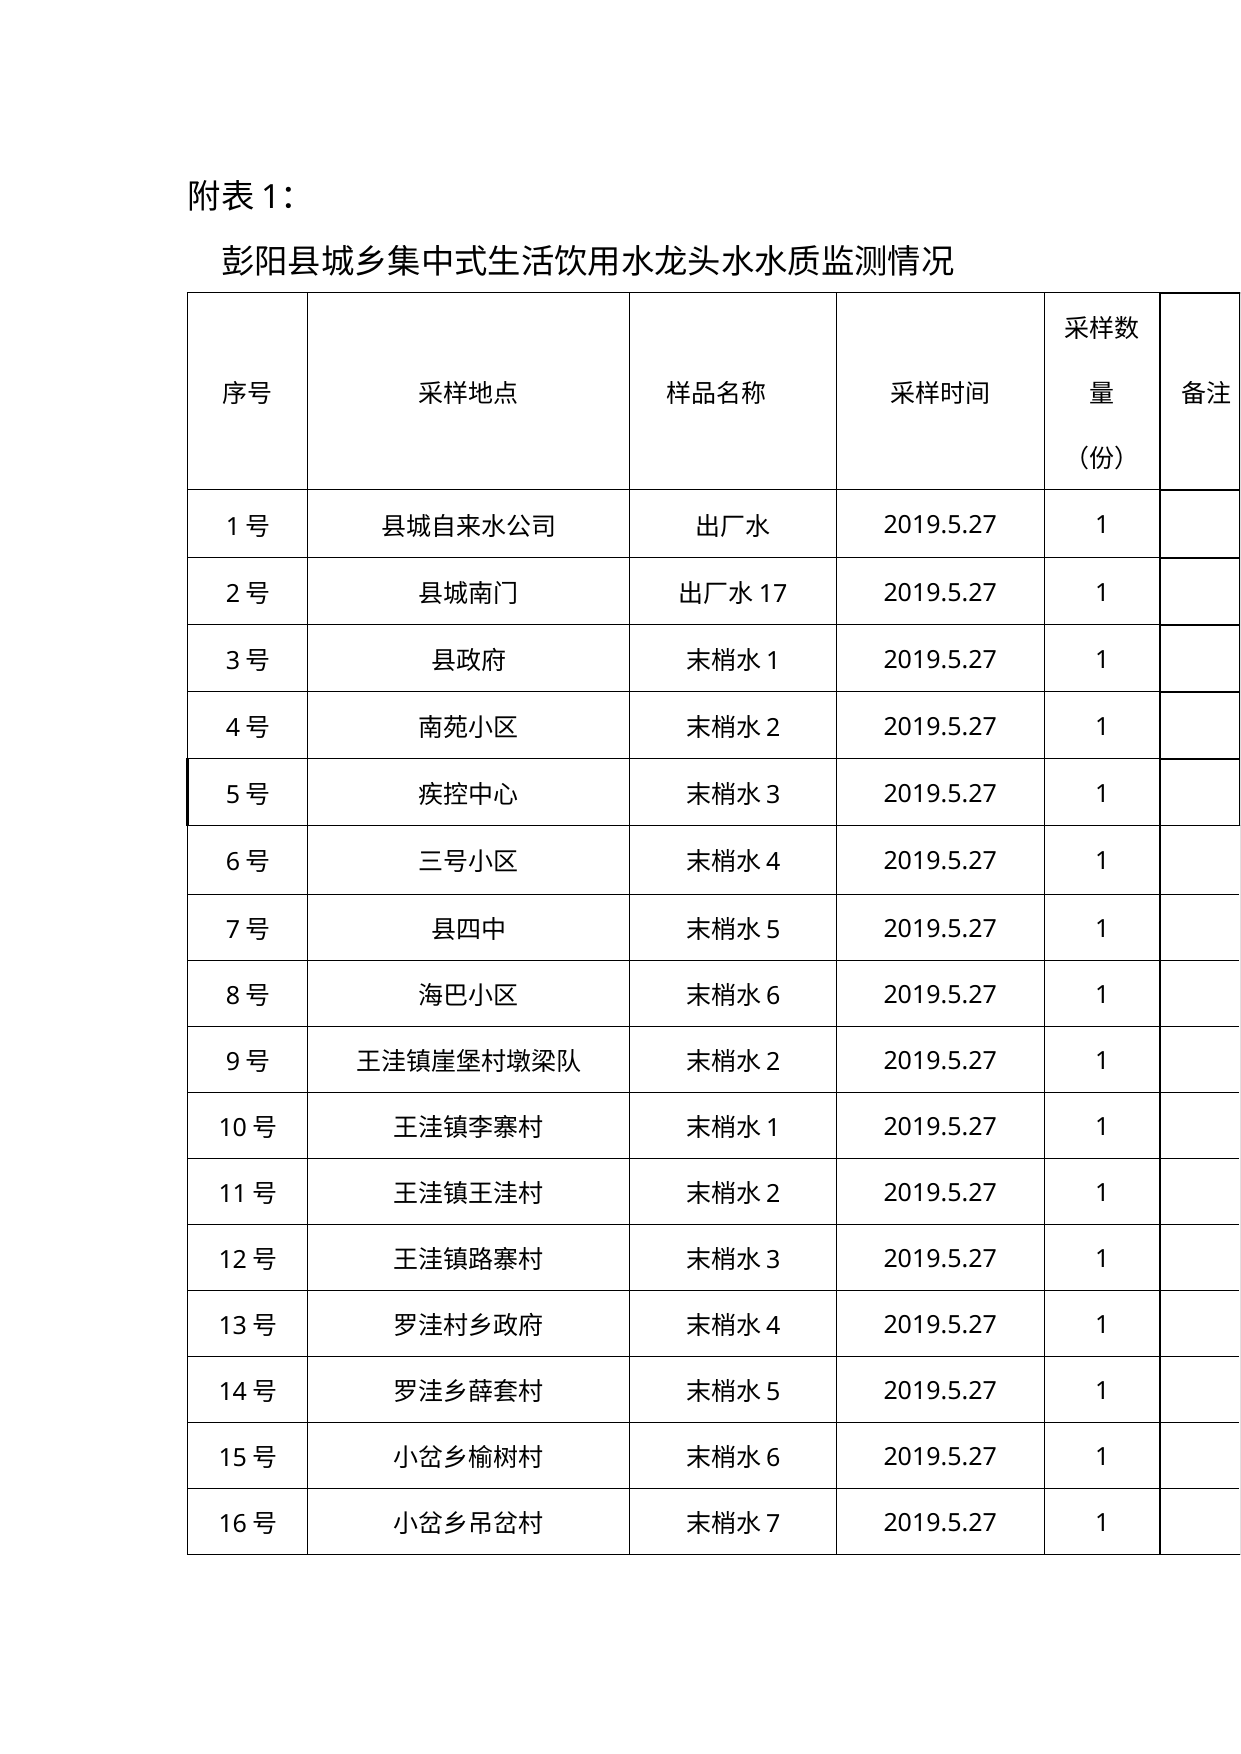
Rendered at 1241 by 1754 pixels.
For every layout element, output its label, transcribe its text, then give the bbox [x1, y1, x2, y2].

table_cell 末梢水2 [630, 1159, 836, 1224]
table_cell 南苑小区 [308, 692, 629, 758]
table_cell 海巴小区 [308, 961, 629, 1026]
table_cell [1161, 1488, 1240, 1554]
table_cell 县政府 [308, 625, 629, 691]
table_cell 末梢水4 [630, 1291, 836, 1356]
table_cell 王洼镇路寨村 [308, 1225, 629, 1290]
table_cell 1 [1045, 1423, 1159, 1488]
table_cell [1161, 1158, 1240, 1224]
text 彭阳县城乡集中式生活饮用水龙头水水质监测情况 [187, 227, 1053, 292]
table_cell 1 [1045, 826, 1159, 894]
table_cell 1号 [188, 490, 307, 557]
table_cell 末梢水1 [630, 1093, 836, 1158]
table_header 采样时间 [837, 293, 1044, 489]
table_header 序号 [188, 293, 307, 489]
table_cell 1 [1045, 1357, 1159, 1422]
table_cell 1 [1045, 759, 1159, 825]
table_cell 出厂水17 [630, 558, 836, 624]
table_cell [1161, 626, 1239, 691]
table_cell 1 [1045, 1291, 1159, 1356]
table_cell 5号 [189, 759, 307, 825]
table_cell 1 [1045, 1027, 1159, 1092]
table_cell 末梢水6 [630, 1423, 836, 1488]
table_cell 2019.5.27 [837, 625, 1044, 691]
table_cell 2019.5.27 [837, 1291, 1044, 1356]
table_cell 末梢水4 [630, 826, 836, 894]
table_cell [1161, 1290, 1240, 1356]
table_cell 县城南门 [308, 558, 629, 624]
table_cell [1161, 1092, 1240, 1158]
table_cell 16号 [188, 1489, 307, 1554]
table_cell 13号 [188, 1291, 307, 1356]
table_cell [1161, 693, 1239, 758]
table_cell 2019.5.27 [837, 961, 1044, 1026]
table_cell 末梢水5 [630, 1357, 836, 1422]
table_cell 末梢水2 [630, 692, 836, 758]
table_cell 2019.5.27 [837, 1423, 1044, 1488]
table_cell 小岔乡吊岔村 [308, 1489, 629, 1554]
table_cell 2019.5.27 [837, 1093, 1044, 1158]
table_cell 2019.5.27 [837, 558, 1044, 624]
table_cell 2019.5.27 [837, 692, 1044, 758]
table_cell 2019.5.27 [837, 1357, 1044, 1422]
table_cell 三号小区 [308, 826, 629, 894]
table_cell 8号 [188, 961, 307, 1026]
table_cell 1 [1045, 1159, 1159, 1224]
table_cell 6号 [188, 826, 307, 894]
table_cell 末梢水3 [630, 759, 836, 825]
table_cell 末梢水2 [630, 1027, 836, 1092]
table_cell 王洼镇李寨村 [308, 1093, 629, 1158]
table_cell [1161, 1356, 1240, 1422]
table_cell 县四中 [308, 895, 629, 960]
table_cell 2019.5.27 [837, 895, 1044, 960]
table_cell 1 [1045, 961, 1159, 1026]
table_header 样品名称 [630, 293, 836, 489]
table_cell 14号 [188, 1357, 307, 1422]
table_cell [1161, 960, 1240, 1026]
table_cell 1 [1045, 895, 1159, 960]
table_cell 3号 [188, 625, 307, 691]
table_cell 出厂水 [630, 490, 836, 557]
table_header 采样数量（份） [1045, 293, 1159, 489]
table_cell 2号 [188, 558, 307, 624]
table_cell 1 [1045, 1489, 1159, 1554]
table_cell [1161, 1026, 1240, 1092]
table_cell 小岔乡榆树村 [308, 1423, 629, 1488]
table_cell 2019.5.27 [837, 826, 1044, 894]
table_cell 县城自来水公司 [308, 490, 629, 557]
table_cell 王洼镇崖堡村墩梁队 [308, 1027, 629, 1092]
table_cell 末梢水1 [630, 625, 836, 691]
table_cell 15号 [188, 1423, 307, 1488]
table_cell 1 [1045, 1225, 1159, 1290]
table_cell 末梢水3 [630, 1225, 836, 1290]
table_header 备注 [1161, 294, 1239, 489]
table_cell 1 [1045, 1093, 1159, 1158]
table_cell 1 [1045, 692, 1159, 758]
table_cell [1161, 491, 1239, 557]
table_cell [1161, 1224, 1240, 1290]
table_cell 4号 [188, 692, 307, 758]
table_cell 10号 [188, 1093, 307, 1158]
table_header 采样地点 [308, 293, 629, 489]
table_cell [1161, 1422, 1240, 1488]
table_cell 末梢水6 [630, 961, 836, 1026]
table_cell [1161, 826, 1240, 894]
table_cell [1161, 894, 1240, 960]
table_cell 1 [1045, 558, 1159, 624]
table_cell [1161, 559, 1239, 624]
table_cell 7号 [188, 895, 307, 960]
table_cell 末梢水5 [630, 895, 836, 960]
table_cell 9号 [188, 1027, 307, 1092]
table_cell 2019.5.27 [837, 759, 1044, 825]
table_cell 末梢水7 [630, 1489, 836, 1554]
table_cell 1 [1045, 625, 1159, 691]
table_cell 2019.5.27 [837, 1489, 1044, 1554]
table_cell 11号 [188, 1159, 307, 1224]
table_cell 罗洼乡薛套村 [308, 1357, 629, 1422]
table_cell 2019.5.27 [837, 1027, 1044, 1092]
table_cell 2019.5.27 [837, 1225, 1044, 1290]
table_cell 12号 [188, 1225, 307, 1290]
table_cell 疾控中心 [308, 759, 629, 825]
text 附表1： [187, 162, 1053, 227]
table_cell [1161, 760, 1239, 825]
table_cell 罗洼村乡政府 [308, 1291, 629, 1356]
table_cell 王洼镇王洼村 [308, 1159, 629, 1224]
table_cell 2019.5.27 [837, 490, 1044, 557]
table_cell 2019.5.27 [837, 1159, 1044, 1224]
table_cell 1 [1045, 490, 1159, 557]
